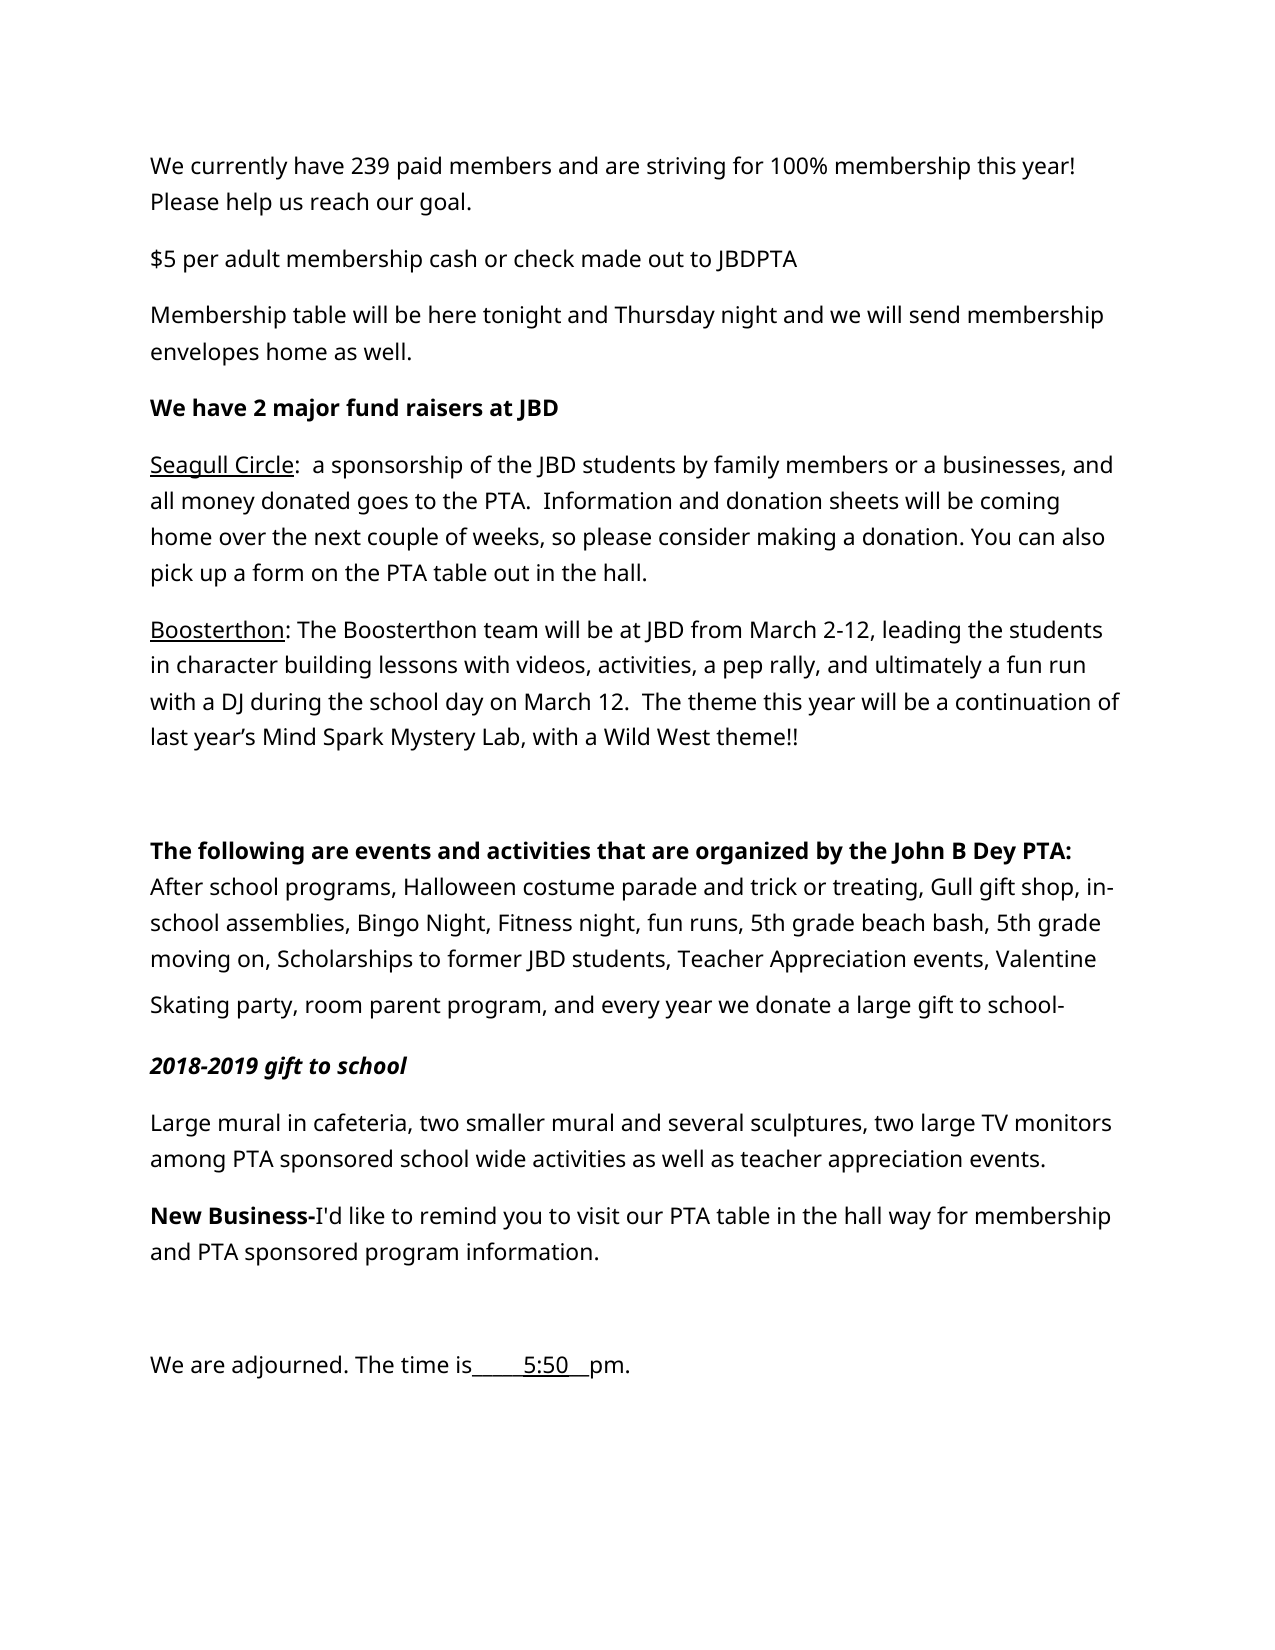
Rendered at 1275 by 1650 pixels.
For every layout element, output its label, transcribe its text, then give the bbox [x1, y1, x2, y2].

text New Business-I'd like to remind you to visit our PTA table in the hall way for membership and PTA sponsored program information. [150, 1199, 1125, 1267]
text Seagull Circle: a sponsorship of the JBD students by family members or a businesses, and all money donated goes to the PTA. Information and donation sheets will be coming home over the next couple of weeks, so please consider making a donation. You can also pick up a form on the PTA table out in the hall. [150, 449, 1125, 588]
text Large mural in cafeteria, two smaller mural and several sculptures, two large TV monitors among PTA sponsored school wide activities as well as teacher appreciation events. [150, 1107, 1125, 1174]
text Boosterthon: The Boosterthon team will be at JBD from March 2-12, leading the students in character building lessons with videos, activities, a pep rally, and ultimately a fun run with a DJ during the school day on March 12. The theme this year will be a continuation of last year’s Mind Spark Mystery Lab, with a Wild West theme!! [150, 613, 1125, 753]
text $5 per adult membership cash or check made out to JBDPTA [150, 243, 1125, 274]
text 2018-2019 gift to school [150, 1050, 1125, 1081]
text The following are events and activities that are organized by the John B Dey PTA: After school programs, Halloween costume parade and trick or treating, Gull gift shop, in-school assemblies, Bingo Night, Fitness night, fun runs, 5th grade beach bash, 5th grade moving on, Scholarships to former JBD students, Teacher Appreciation events, Valentine Skating party, room parent program, and every year we donate a large gift to school- [150, 835, 1125, 1023]
text We currently have 239 paid members and are striving for 100% membership this year! Please help us reach our goal. [150, 150, 1125, 217]
text We have 2 major fund raisers at JBD [150, 392, 1125, 423]
text Membership table will be here tonight and Thursday night and we will send membership envelopes home as well. [150, 299, 1125, 367]
text We are adjourned. The time is_____5:50__pm. [150, 1349, 1125, 1380]
